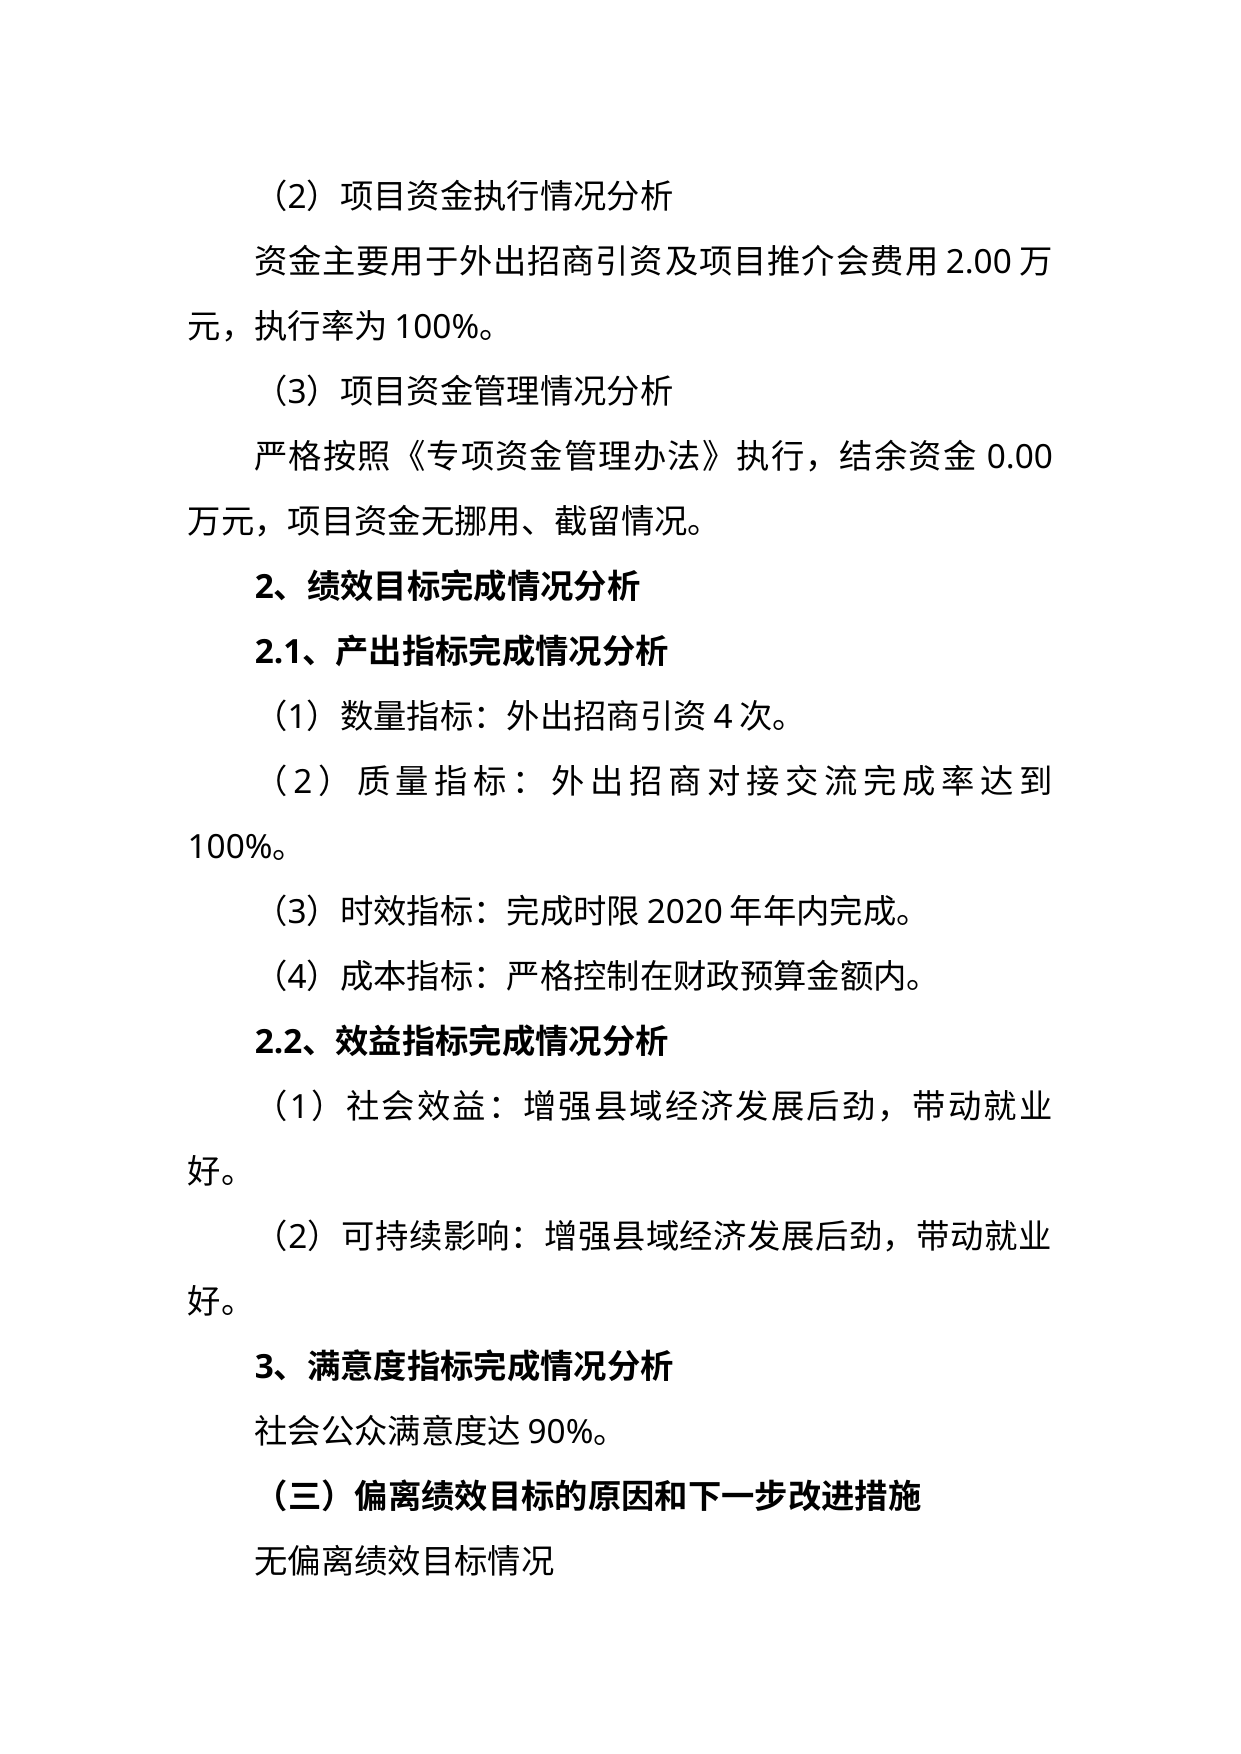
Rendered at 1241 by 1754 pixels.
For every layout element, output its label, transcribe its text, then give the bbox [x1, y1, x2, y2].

text （4）成本指标：严格控制在财政预算金额内。 [187, 942, 1053, 1007]
text （3）项目资金管理情况分析 [187, 357, 1053, 422]
text 2.1、产出指标完成情况分析 [187, 617, 1053, 682]
text （3）时效指标：完成时限2020年年内完成。 [187, 877, 1053, 942]
text 社会公众满意度达90%。 [187, 1397, 1053, 1462]
text 严格按照《专项资金管理办法》执行，结余资金0.00万元，项目资金无挪用、截留情况。 [187, 422, 1053, 552]
text 无偏离绩效目标情况 [187, 1527, 1053, 1592]
text （1）数量指标：外出招商引资4次。 [187, 682, 1053, 747]
text 2、绩效目标完成情况分析 [187, 552, 1053, 617]
list （三）偏离绩效目标的原因和下一步改进措施 [187, 1462, 1053, 1527]
text （2）项目资金执行情况分析 [187, 162, 1053, 227]
text 3、满意度指标完成情况分析 [187, 1332, 1053, 1397]
text 2.2、效益指标完成情况分析 [187, 1007, 1053, 1072]
text （1）社会效益：增强县域经济发展后劲，带动就业好。 [187, 1072, 1053, 1202]
text 资金主要用于外出招商引资及项目推介会费用2.00万元，执行率为100%。 [187, 227, 1053, 357]
text （2）可持续影响：增强县域经济发展后劲，带动就业好。 [187, 1202, 1053, 1332]
text （2）质量指标：外出招商对接交流完成率达到100%。 [187, 747, 1053, 877]
